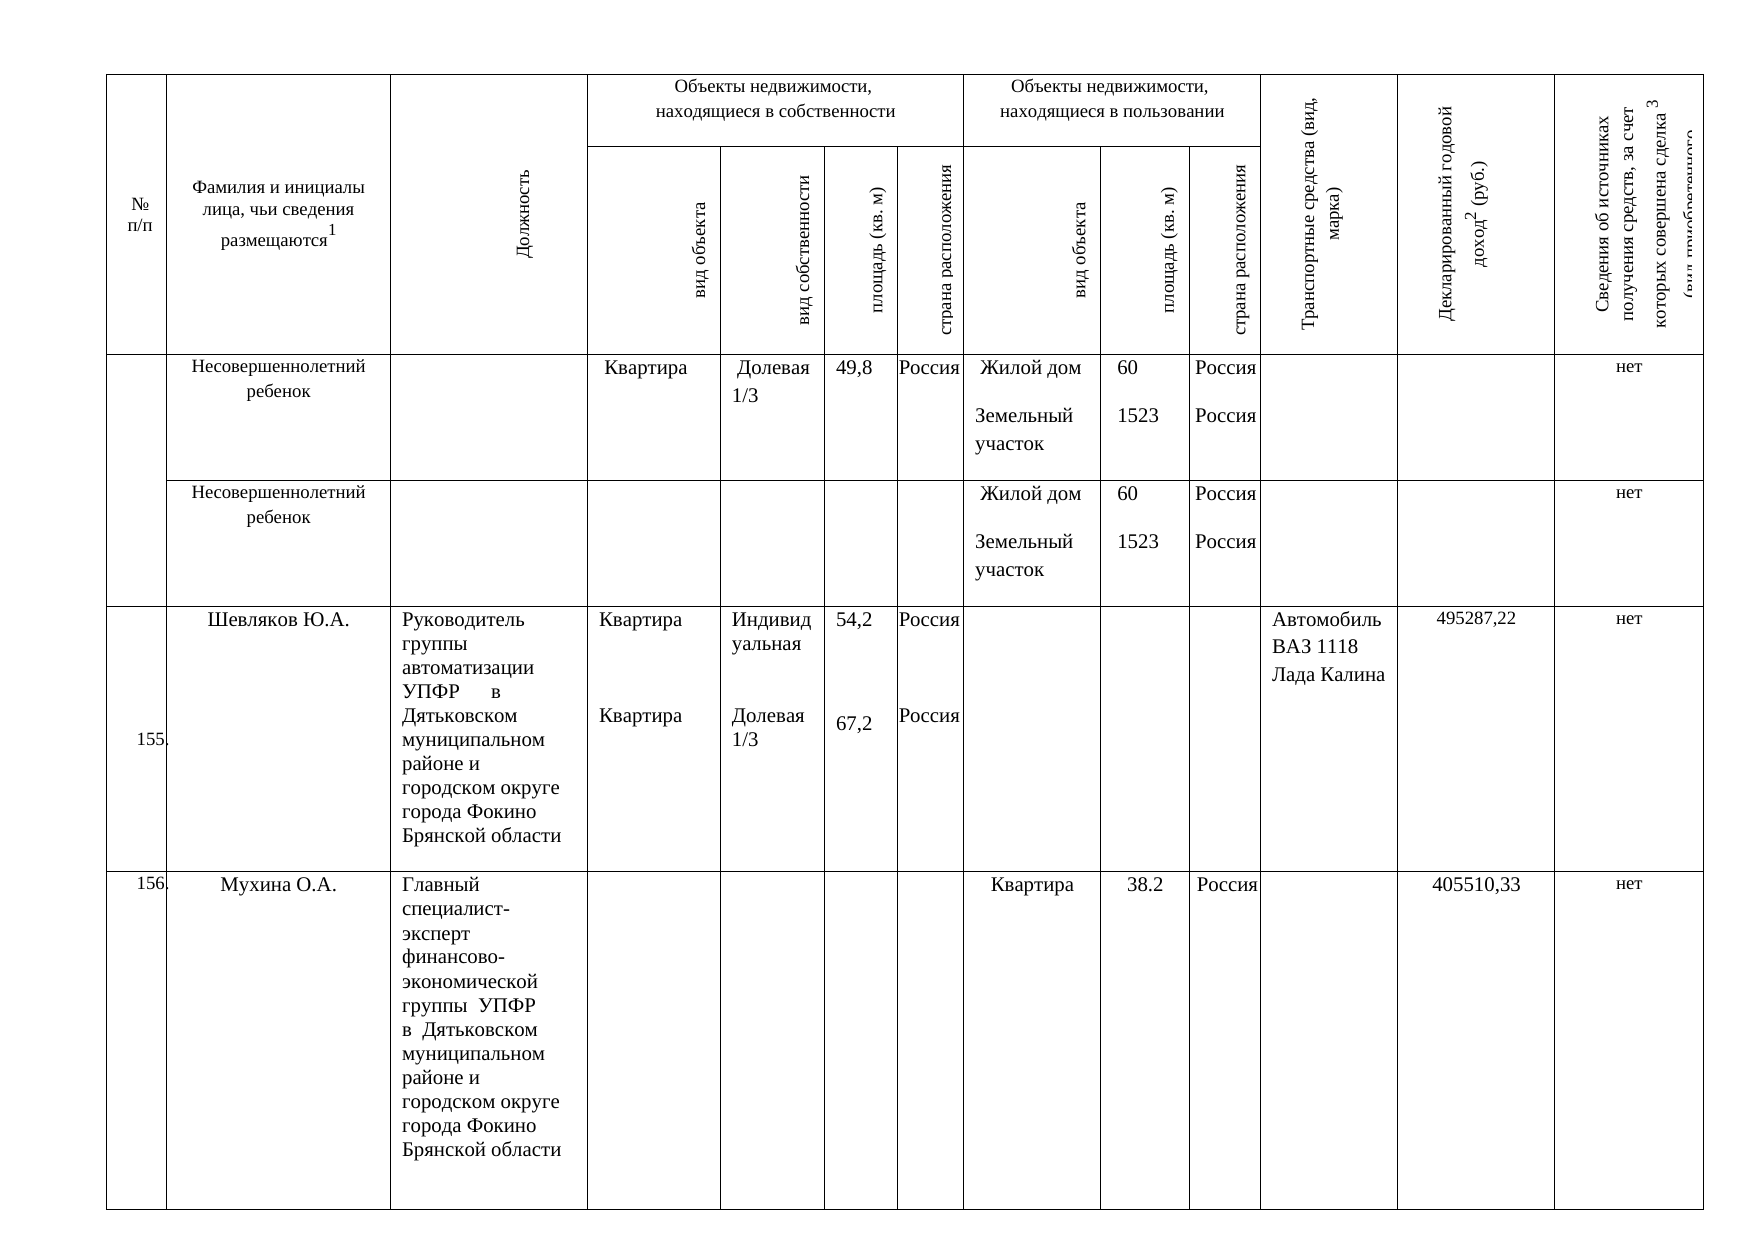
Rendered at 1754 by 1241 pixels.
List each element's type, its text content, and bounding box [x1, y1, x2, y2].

table_cell Индивидуальная Долевая 1/3 [721, 607, 824, 871]
table_cell [391, 481, 587, 606]
table_cell нет [1555, 481, 1703, 606]
table_cell 54,2 67,2 [825, 607, 897, 871]
table_cell Руководитель группы автоматизации УПФР в Дятьковском муниципальном районе и городском округе города Фокино Брянской области [391, 607, 587, 871]
table_cell нет [1555, 872, 1703, 1209]
table_cell Мухина О.А. [167, 872, 390, 1209]
table_cell [721, 481, 824, 606]
table_cell [1398, 355, 1554, 480]
table_header Транспортные средства (вид, марка) [1261, 75, 1397, 354]
table_cell [964, 607, 1100, 871]
table_header № п/п [107, 75, 166, 354]
table_cell Квартира [964, 872, 1100, 1209]
table_cell 60 1523 [1101, 355, 1189, 480]
table_cell Квартира [588, 355, 720, 480]
table_cell [588, 872, 720, 1209]
table_cell нет [1555, 607, 1703, 871]
table_cell 49,8 [825, 355, 897, 480]
table_cell Шевляков Ю.А. [167, 607, 390, 871]
table_cell [1398, 481, 1554, 606]
table_cell площадь (кв. м) [1101, 147, 1189, 354]
table_cell [825, 481, 897, 606]
table_cell [898, 872, 963, 1209]
table_cell Несовершеннолетний ребенок [167, 355, 390, 480]
table_cell нет [1555, 355, 1703, 480]
table_cell Россия Россия [1190, 355, 1260, 480]
table_cell [391, 355, 587, 480]
table_cell [588, 481, 720, 606]
table_cell [1261, 355, 1397, 480]
table_cell Россия Россия [1190, 481, 1260, 606]
table_cell Жилой дом Земельный участок [964, 355, 1100, 480]
table_cell 38.2 [1101, 872, 1189, 1209]
table_cell Долевая 1/3 [721, 355, 824, 480]
table_cell [825, 872, 897, 1209]
table_cell [1261, 872, 1397, 1209]
table_cell [107, 872, 166, 1209]
table_cell Россия [1190, 872, 1260, 1209]
table_cell Несовершеннолетний ребенок [167, 481, 390, 606]
table_cell Россия [898, 355, 963, 480]
table_header Объекты недвижимости, находящиеся в собственности [588, 75, 963, 146]
table_cell 60 1523 [1101, 481, 1189, 606]
table_cell Автомобиль ВАЗ 1118 Лада Калина [1261, 607, 1397, 871]
table_cell [107, 607, 166, 871]
table_cell [1261, 481, 1397, 606]
table_header Декларированный годовой доход2 (руб.) [1398, 75, 1554, 354]
table_cell [721, 872, 824, 1209]
table_cell вид объекта [588, 147, 720, 354]
table_cell Главный специалист-эксперт финансово-экономической группы УПФР в Дятьковском муниципальном районе и городском округе города Фокино Брянской области [391, 872, 587, 1209]
table_header Фамилия и инициалы лица, чьи сведения размещаются1 [167, 75, 390, 354]
table_cell страна расположения [1190, 147, 1260, 354]
table_cell Квартира Квартира [588, 607, 720, 871]
table_cell вид собственности [721, 147, 824, 354]
table_cell 495287,22 [1398, 607, 1554, 871]
table_cell [1101, 607, 1189, 871]
table_cell Жилой дом Земельный участок [964, 481, 1100, 606]
table_cell страна расположения [898, 147, 963, 354]
table_cell [1190, 607, 1260, 871]
table_header Должность [391, 75, 587, 354]
table_cell площадь (кв. м) [825, 147, 897, 354]
table_header Сведения об источниках получения средств, за счет которых совершена сделка 3 (вид приобретенного имущества, источники) [1555, 75, 1703, 354]
table_header Объекты недвижимости, находящиеся в пользовании [964, 75, 1260, 146]
table_cell вид объекта [964, 147, 1100, 354]
table_cell 405510,33 [1398, 872, 1554, 1209]
table_cell [898, 481, 963, 606]
table_cell Россия Россия [898, 607, 963, 871]
